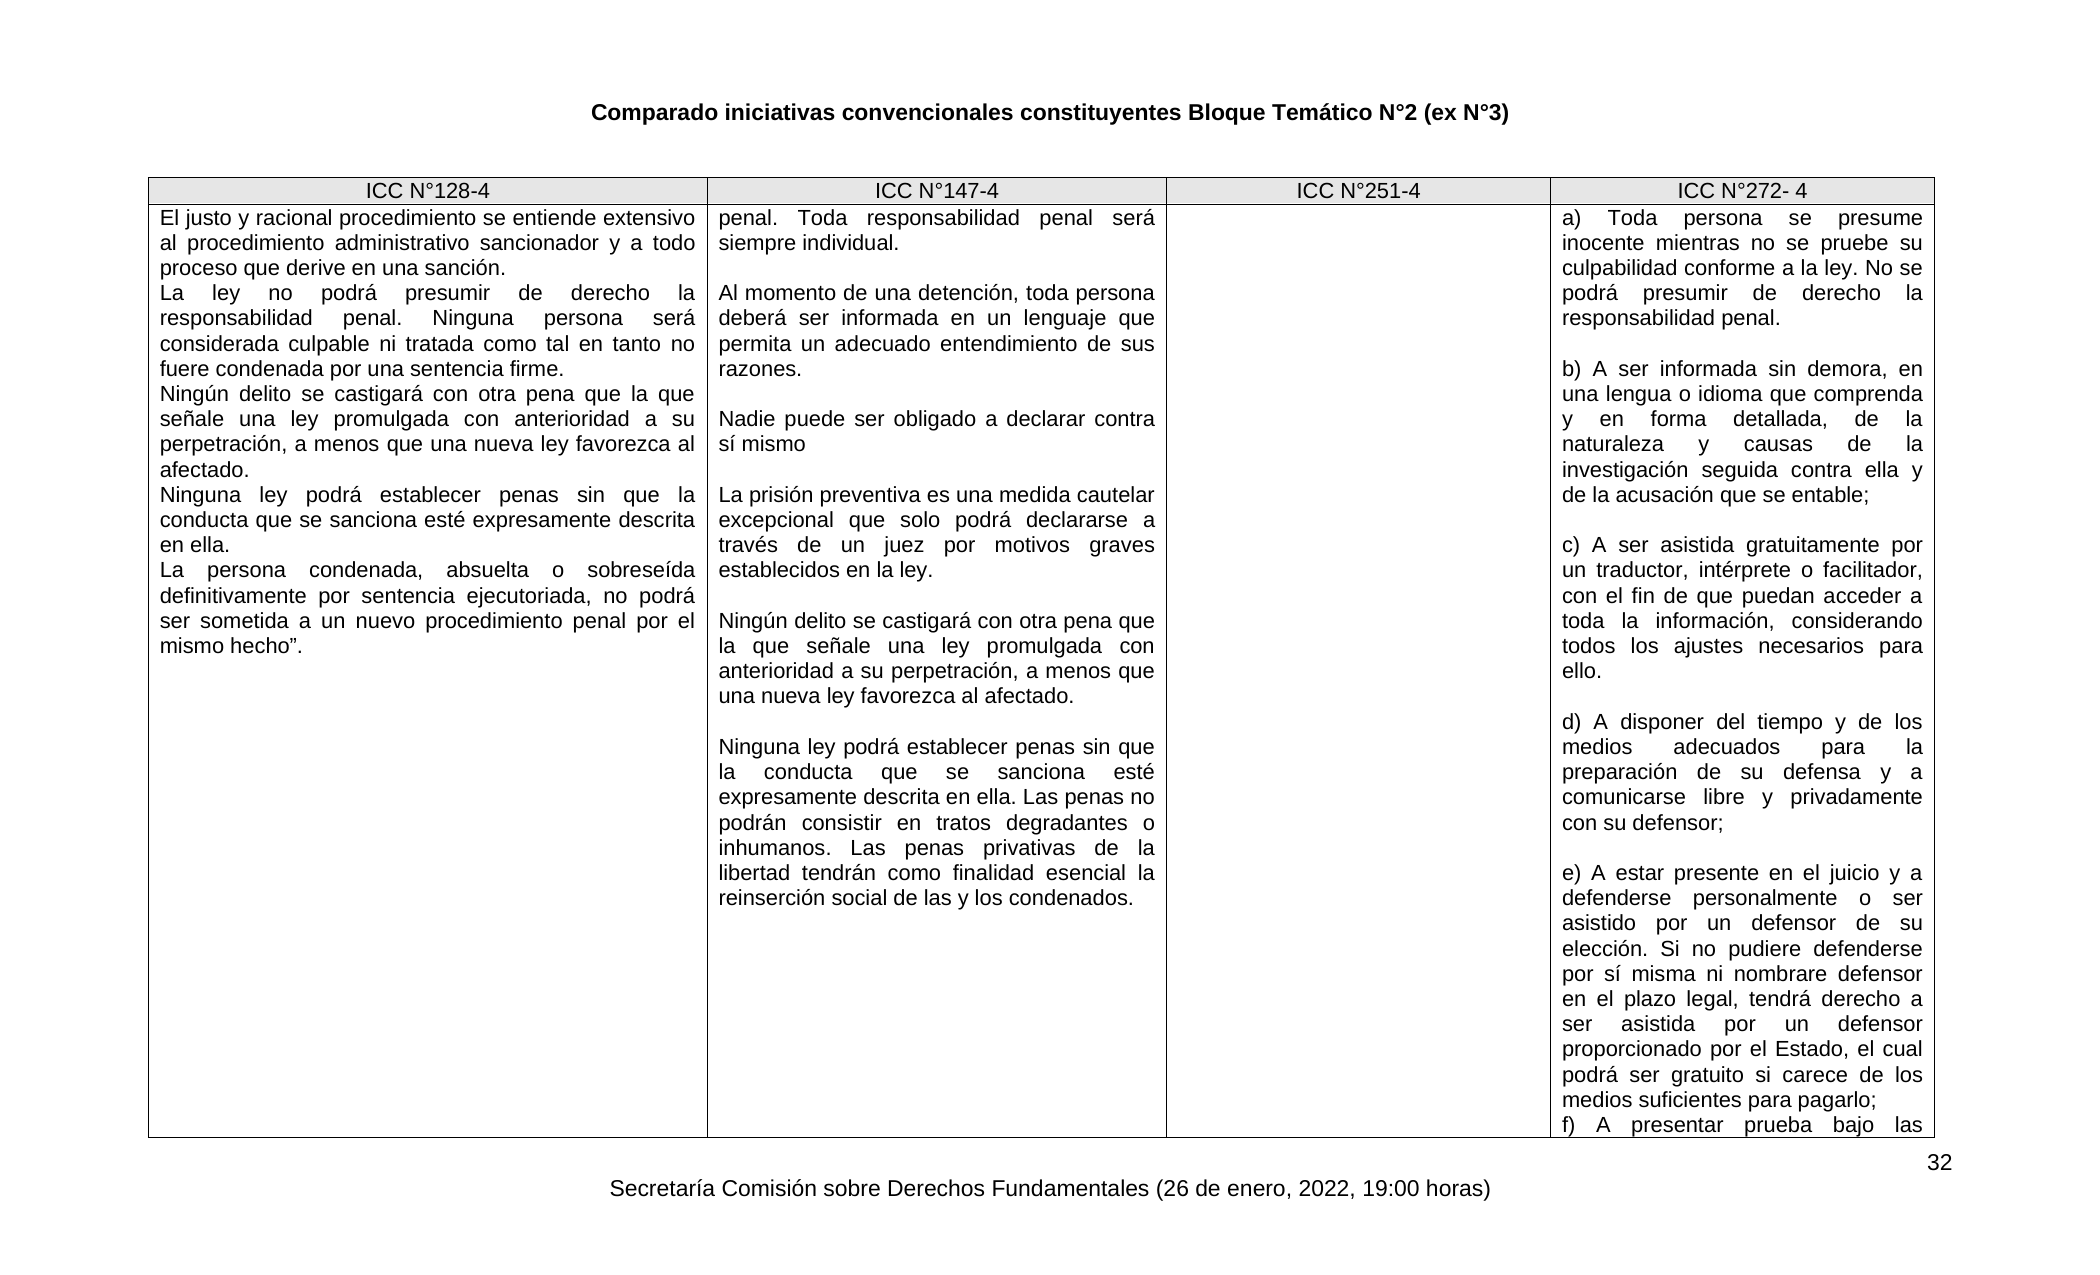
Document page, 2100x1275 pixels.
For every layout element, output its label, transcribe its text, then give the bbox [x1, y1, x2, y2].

table_header ICC N°147-4 [708, 178, 1166, 203]
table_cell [708, 205, 1166, 1137]
table_header ICC N°251-4 [1167, 178, 1550, 203]
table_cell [1551, 205, 1934, 1137]
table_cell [149, 205, 707, 1137]
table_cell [1167, 205, 1550, 1137]
table_header ICC N°128-4 [149, 178, 707, 203]
table_header ICC N°272- 4 [1551, 178, 1934, 203]
